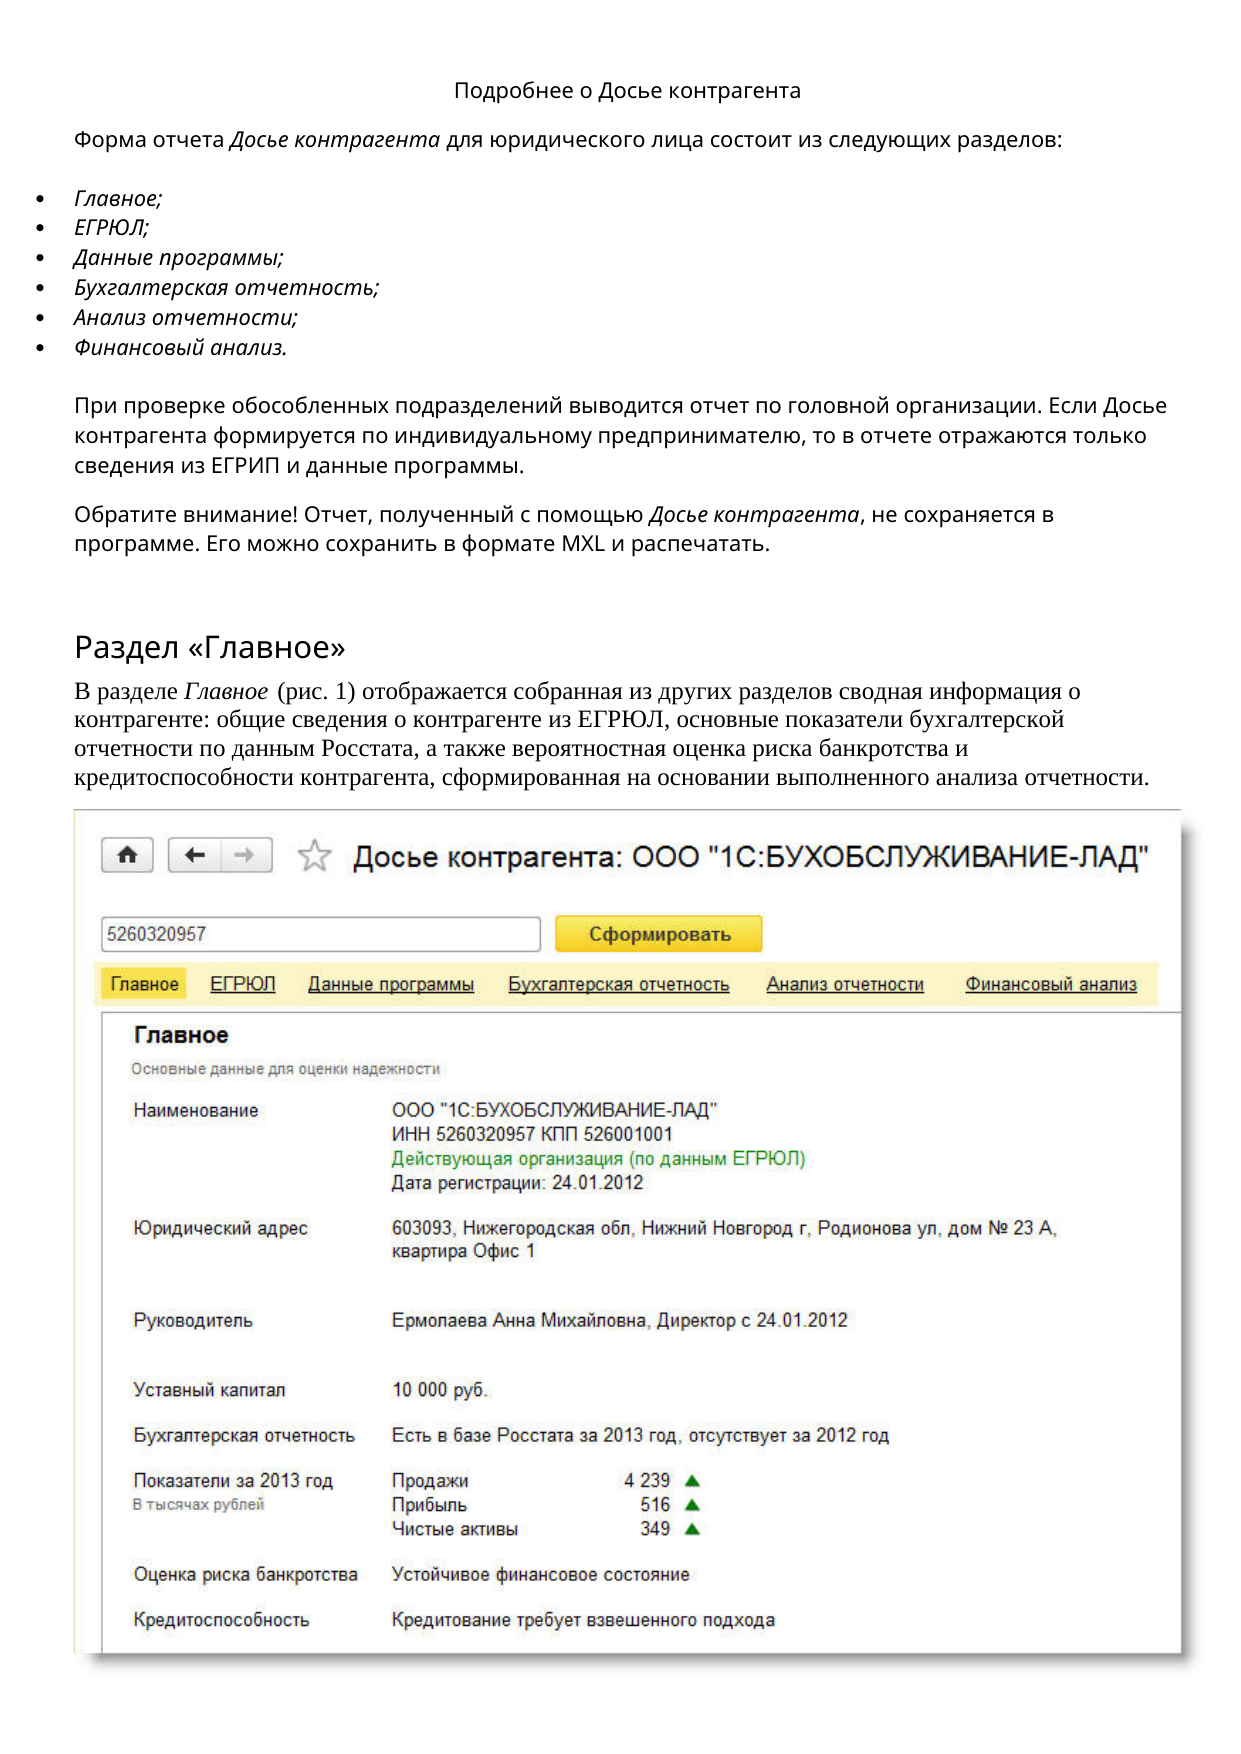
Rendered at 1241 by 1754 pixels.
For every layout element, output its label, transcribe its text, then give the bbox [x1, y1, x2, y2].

list Данные программы; [36, 242, 1154, 272]
text Обратите внимание! Отчет, полученный с помощью Досье контрагента, не сохраняется в программе. Его можно сохранить в формате MXL и распечатать. [74, 498, 1181, 558]
text В разделе Главное (рис. 1) отображается собранная из других разделов сводная информация о контрагенте: общие сведения о контрагенте из ЕГРЮЛ, основные показатели бухгалтерской отчетности по данным Росстата, а также вероятностная оценка риска банкротства и кредитоспособности контрагента, сформированная на основании выполненного анализа отчетности. [74, 676, 1181, 791]
list Главное; [36, 182, 1181, 212]
text При проверке обособленных подразделений выводится отчет по головной организации. Если Досье контрагента формируется по индивидуальному предпринимателю, то в отчете отражаются только сведения из ЕГРИП и данные программы. [74, 390, 1181, 480]
list Анализ отчетности; [36, 302, 1181, 331]
picture [73, 809, 1204, 1676]
list ЕГРЮЛ; [36, 212, 1181, 242]
text Форма отчета Досье контрагента для юридического лица состоит из следующих разделов: [74, 123, 1181, 153]
list Финансовый анализ. [36, 331, 1181, 361]
list Бухгалтерская отчетность; [36, 272, 1181, 302]
text Раздел «Главное» [74, 625, 1181, 668]
text Подробнее о Досье контрагента [74, 75, 1181, 105]
